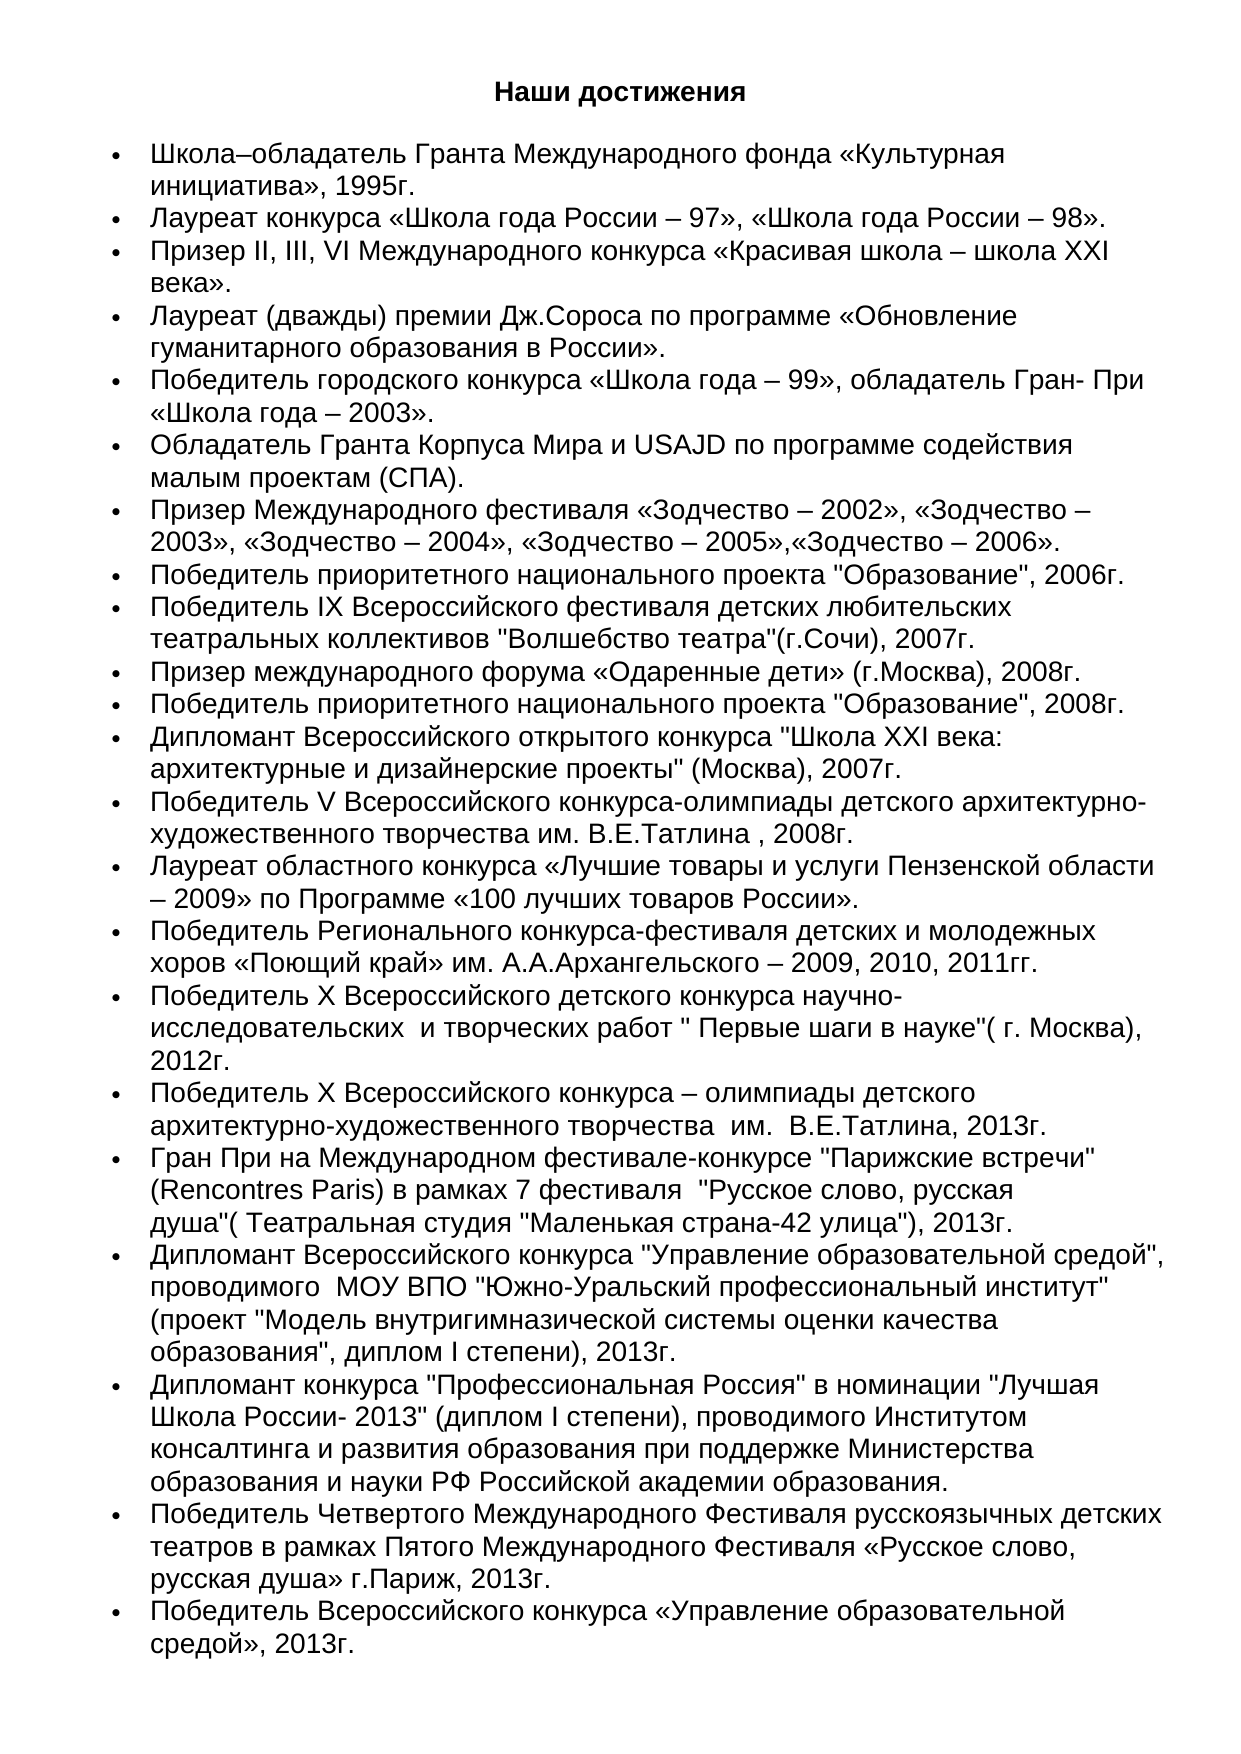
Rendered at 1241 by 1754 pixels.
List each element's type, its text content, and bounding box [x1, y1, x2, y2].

list Лауреат (дважды) премии Дж.Сороса по программе «Обновление гуманитарного образования в России». [112, 298, 1165, 363]
list Победитель X Всероссийского конкурса – олимпиады детского архитектурно-художественного творчества им. В.Е.Татлина, 2013г. [112, 1076, 1165, 1141]
list Дипломант Всероссийского конкурса "Управление образовательной средой", проводимого МОУ ВПО "Южно-Уральский профессиональный институт" (проект "Модель внутригимназической системы оценки качества образования", диплом I степени), 2013г. [112, 1238, 1165, 1368]
list Лауреат конкурса «Школа года России – 97», «Школа года России – 98». [112, 201, 1165, 234]
list Победитель IX Всероссийского фестиваля детских любительских театральных коллективов "Волшебство театра"(г.Сочи), 2007г. [112, 590, 1165, 655]
list Школа–обладатель Гранта Международного фонда «Культурная инициатива», 1995г. [112, 137, 1165, 201]
list Победитель Четвертого Международного Фестиваля русскоязычных детских театров в рамках Пятого Международного Фестиваля «Русское слово, русская душа» г.Париж, 2013г. [112, 1497, 1165, 1594]
text Наши достижения [75, 75, 1165, 107]
list Дипломант конкурса "Профессиональная Россия" в номинации "Лучшая Школа России- 2013" (диплом I степени), проводимого Институтом консалтинга и развития образования при поддержке Министерства образования и науки РФ Российской академии образования. [112, 1368, 1165, 1497]
list Обладатель Гранта Корпуса Мира и USAJD по программе содействия малым проектам (СПА). [112, 428, 1165, 493]
list Призер международного форума «Одаренные дети» (г.Москва), 2008г. [112, 655, 1165, 687]
list Победитель X Всероссийского детского конкурса научно- исследовательских и творческих работ " Первые шаги в науке"( г. Москва), 2012г. [112, 979, 1165, 1076]
list Призер II, III, VI Международного конкурса «Красивая школа – школа XXI века». [112, 234, 1165, 298]
list Победитель приоритетного национального проекта "Образование", 2008г. [112, 687, 1165, 720]
list Победитель Всероссийского конкурса «Управление образовательной средой», 2013г. [112, 1594, 1165, 1659]
list Победитель городского конкурса «Школа года – 99», обладатель Гран- При «Школа года – 2003». [112, 363, 1165, 428]
list Призер Международного фестиваля «Зодчество – 2002», «Зодчество – 2003», «Зодчество – 2004», «Зодчество – 2005»,«Зодчество – 2006». [112, 493, 1165, 558]
list Победитель Регионального конкурса-фестиваля детских и молодежных хоров «Поющий край» им. А.А.Архангельского – 2009, 2010, 2011гг. [112, 914, 1165, 979]
list Победитель приоритетного национального проекта "Образование", 2006г. [112, 558, 1165, 590]
list Дипломант Всероссийского открытого конкурса "Школа XXI века: архитектурные и дизайнерские проекты" (Москва), 2007г. [112, 720, 1165, 784]
list Гран При на Международном фестивале-конкурсе "Парижские встречи" (Rencontres Paris) в рамках 7 фестиваля "Русское слово, русская душа"( Театральная студия "Маленькая страна-42 улица"), 2013г. [112, 1141, 1165, 1238]
list Победитель V Всероссийского конкурса-олимпиады детского архитектурно-художественного творчества им. В.Е.Татлина , 2008г. [112, 784, 1165, 849]
list Лауреат областного конкурса «Лучшие товары и услуги Пензенской области – 2009» по Программе «100 лучших товаров России». [112, 849, 1165, 914]
